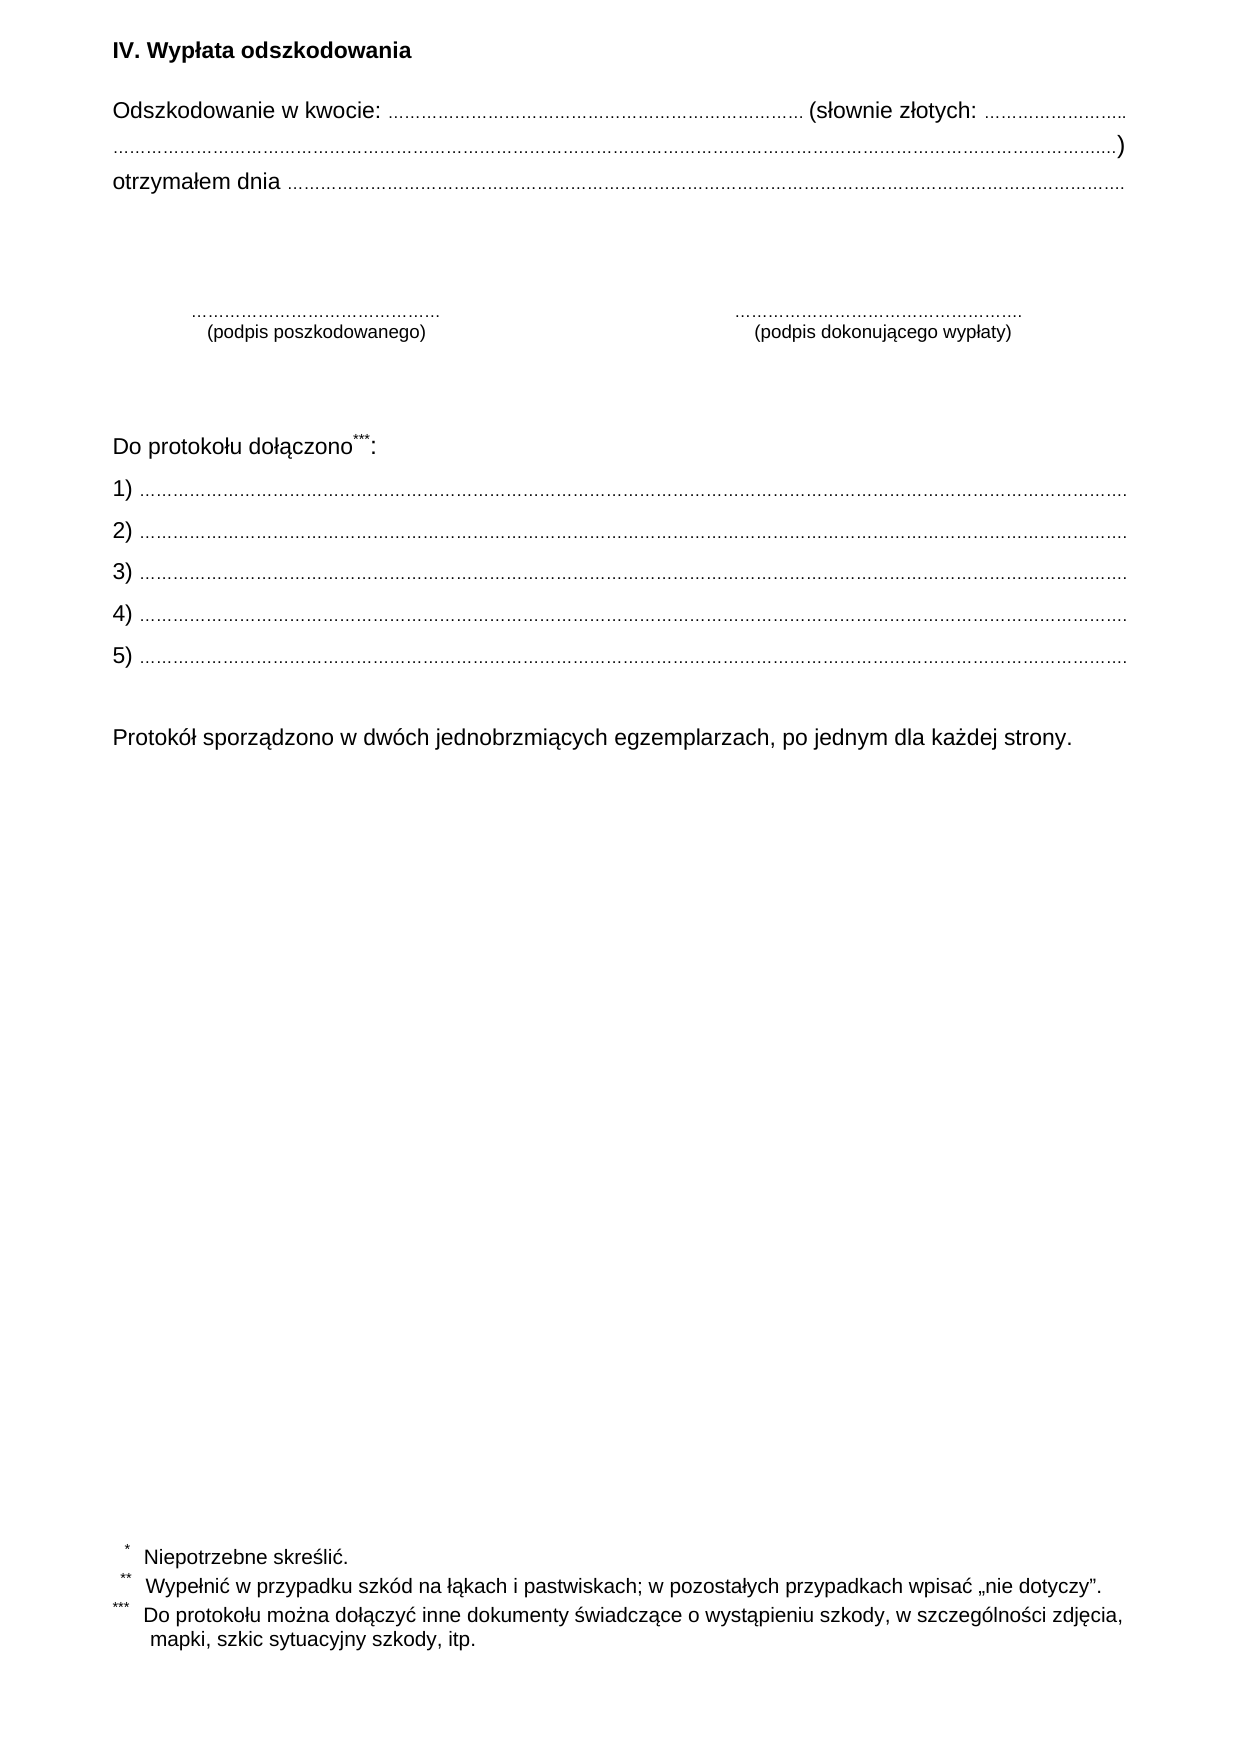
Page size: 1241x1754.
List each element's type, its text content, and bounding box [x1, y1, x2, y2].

text 3) ……………………………………………………………………………………………………………………………………………………………. [112, 546, 1128, 588]
text 4) ……………………………………………………………………………………………………………………………………………………………. [112, 588, 1128, 630]
text Odszkodowanie w kwocie: ………………………………………………………………… (słownie złotych: …………………….. [112, 90, 1128, 125]
text IV. Wypłata odszkodowania [112, 37, 1128, 63]
text otrzymałem dnia ……………………………………………………………………………………………………………………………………. [112, 161, 1128, 196]
text 5) ……………………………………………………………………………………………………………………………………………………………. [112, 630, 1128, 671]
text * Niepotrzebne skreślić. [112, 1541, 1128, 1570]
text *** Do protokołu można dołączyć inne dokumenty świadczące o wystąpieniu szkody, w szczególności zdjęcia, mapki, szkic sytuacyjny szkody, itp. [112, 1598, 1128, 1651]
text …………………………………………………………………………………………………………………………………………………………….…) [112, 125, 1128, 161]
text ** Wypełnić w przypadku szkód na łąkach i pastwiskach; w pozostałych przypadkach wpisać „nie dotyczy”. [112, 1570, 1128, 1598]
text 2) ……………………………………………………………………………………………………………………………………………………………. [112, 505, 1128, 546]
text ……………………………………… ……………………………………………. [112, 302, 1128, 321]
text Do protokołu dołączono***: [112, 421, 1128, 463]
text Protokół sporządzono w dwóch jednobrzmiących egzemplarzach, po jednym dla każdej strony. [112, 724, 1128, 750]
text (podpis poszkodowanego) (podpis dokonującego wypłaty) [112, 321, 1128, 342]
text 1) ……………………………………………………………………………………………………………………………………………………………. [112, 463, 1128, 505]
